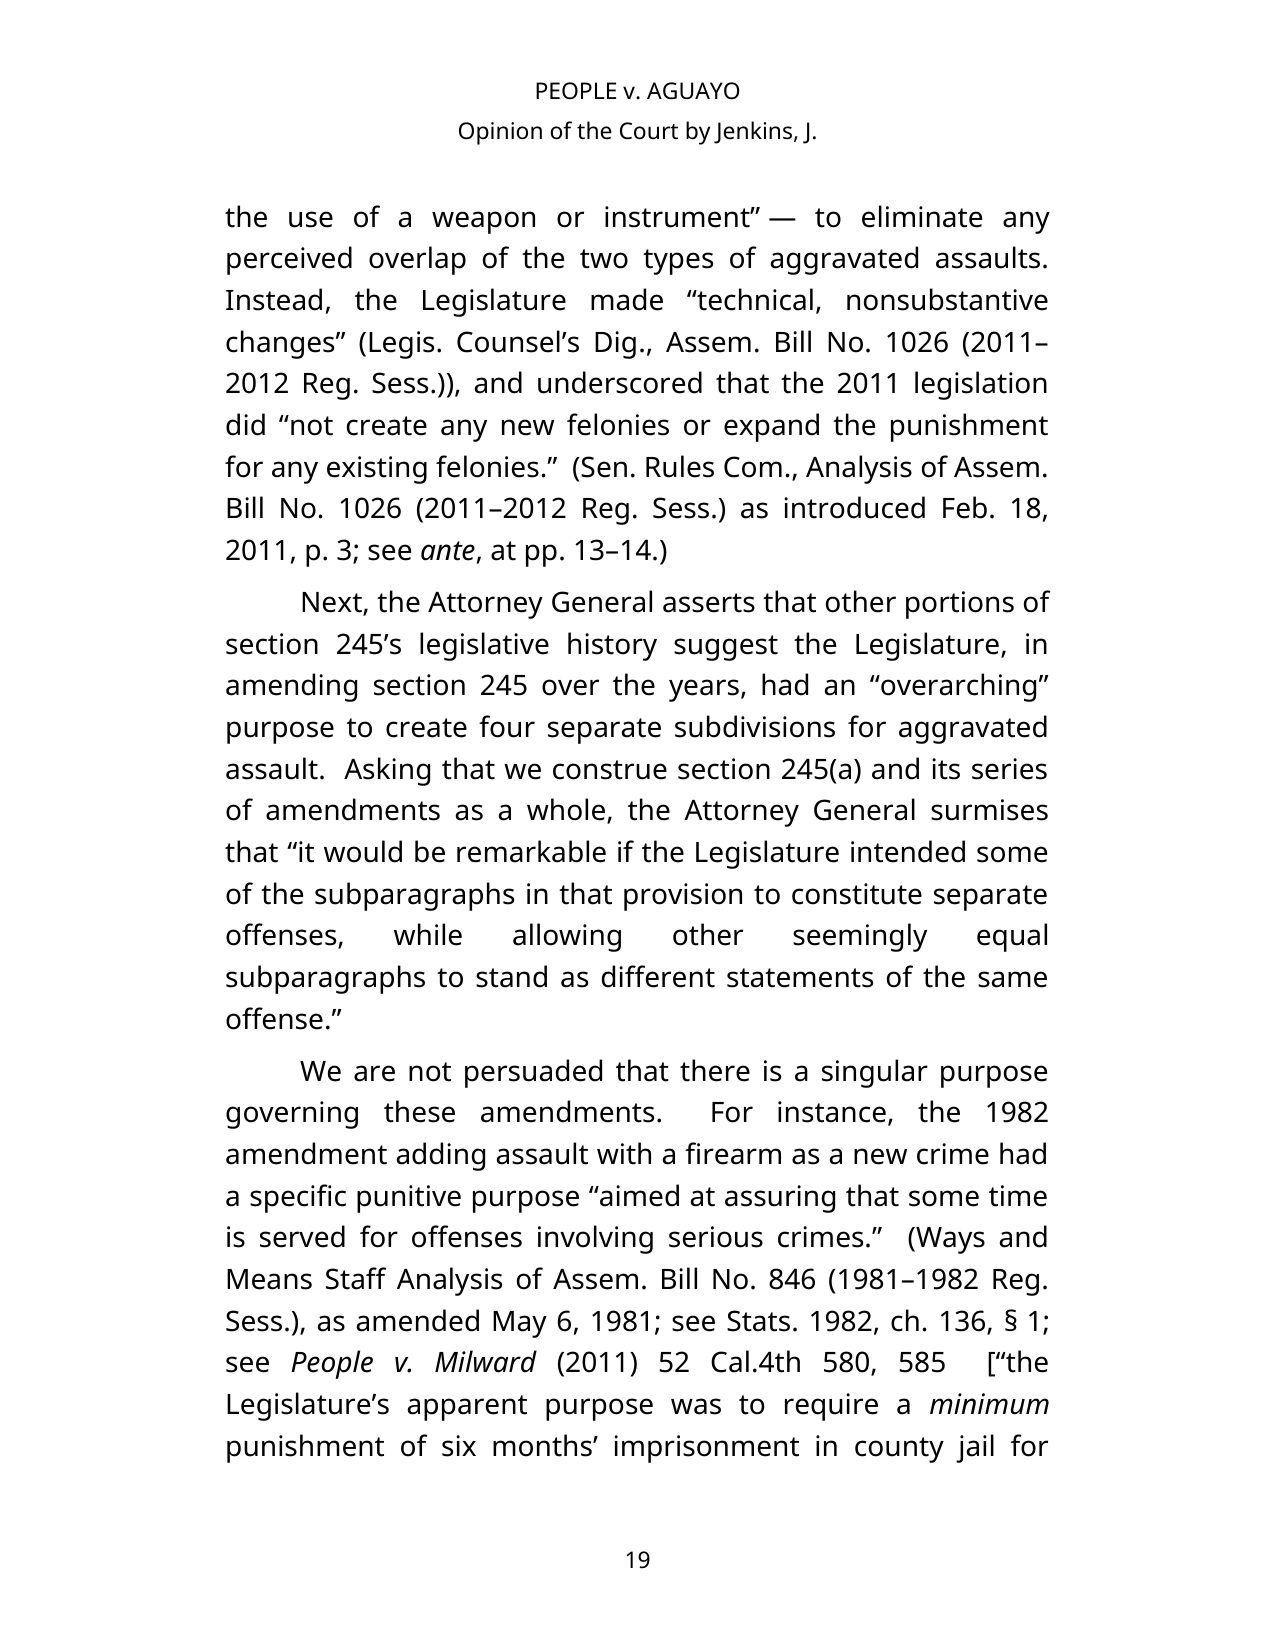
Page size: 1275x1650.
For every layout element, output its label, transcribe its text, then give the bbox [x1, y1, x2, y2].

text Next, the Attorney General asserts that other portions of section 245’s legislative history suggest the Legislature, in amending section 245 over the years, had an “overarching” purpose to create four separate subdivisions for aggravated assault. Asking that we construe section 245(a) and its series of amendments as a whole, the Attorney General surmises that “it would be remarkable if the Legislature intended some of the subparagraphs in that provision to constitute separate offenses, while allowing other seemingly equal subparagraphs to stand as different statements of the same offense.” [225, 579, 1050, 1037]
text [225, 1048, 1050, 1464]
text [225, 194, 1050, 569]
